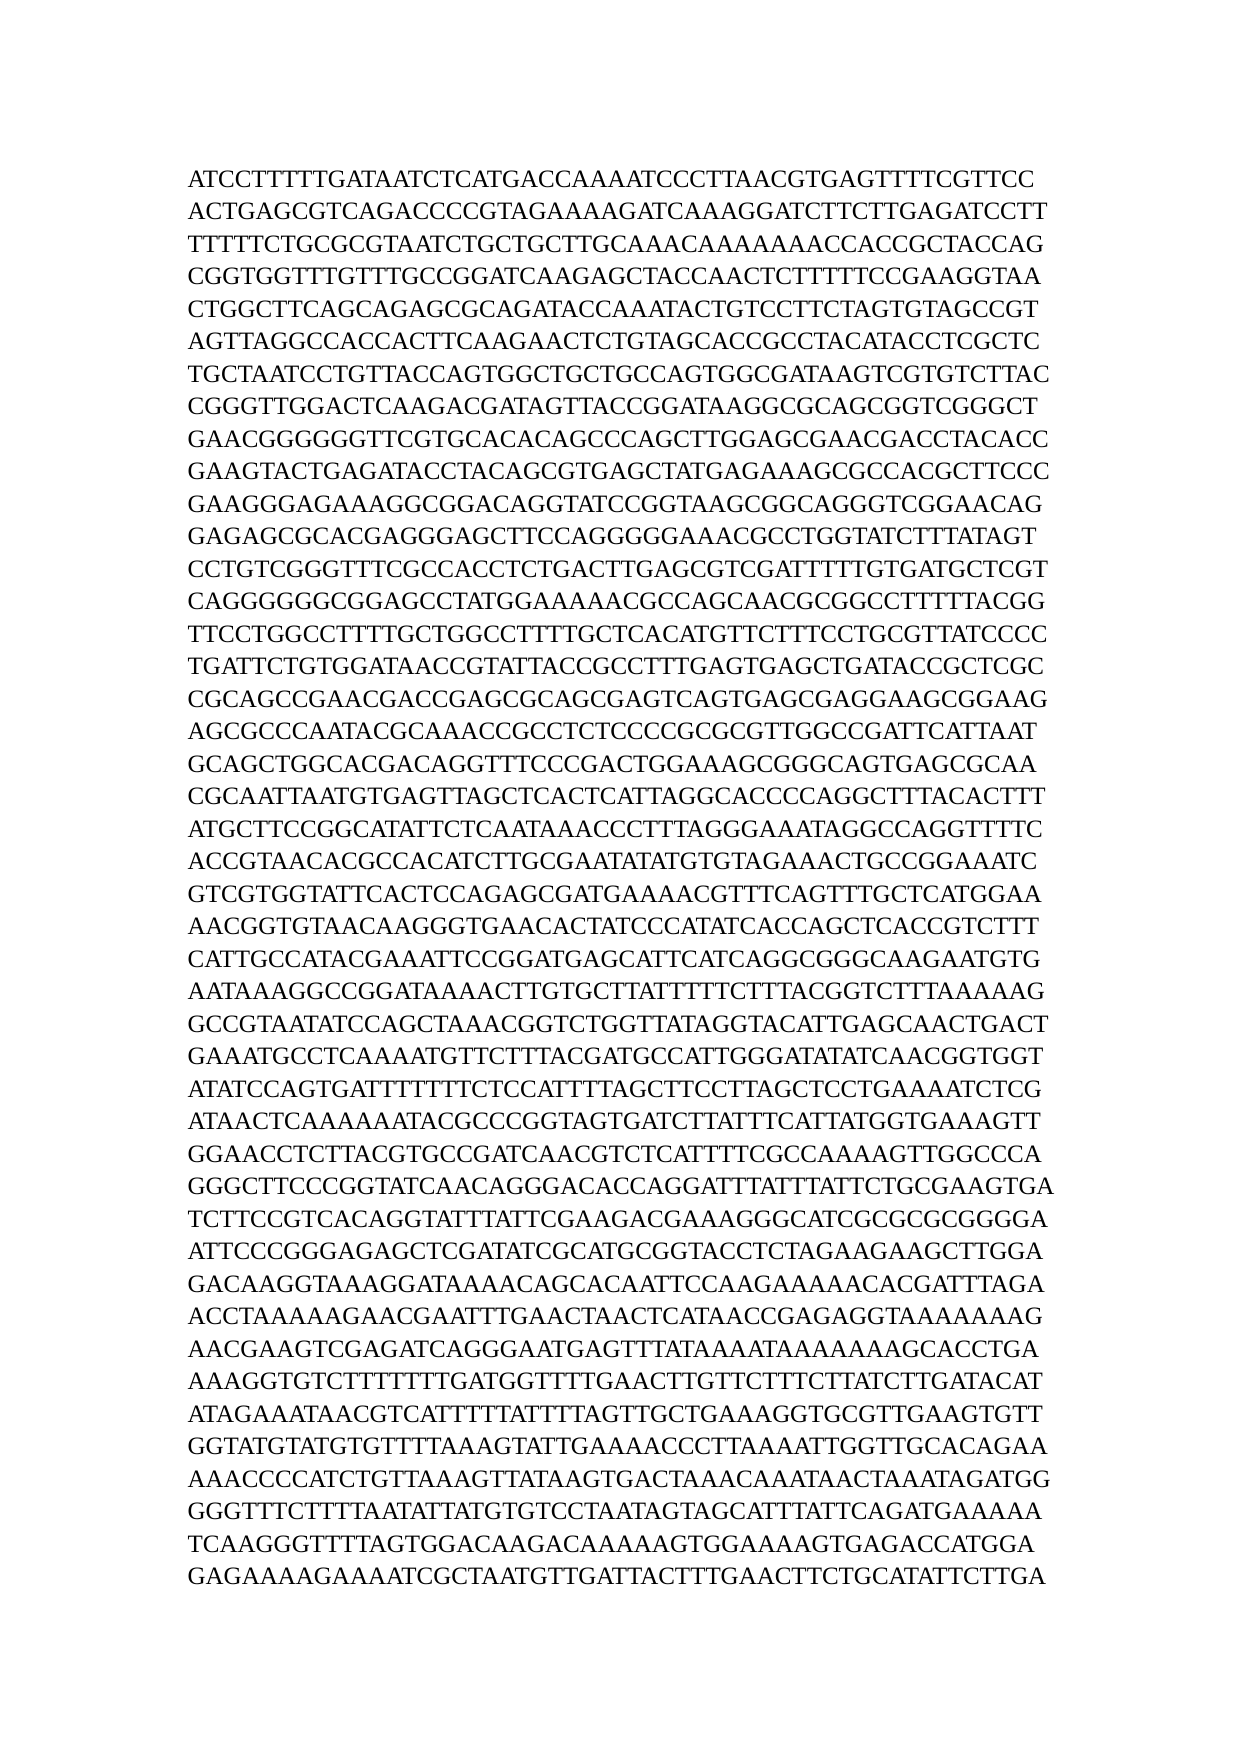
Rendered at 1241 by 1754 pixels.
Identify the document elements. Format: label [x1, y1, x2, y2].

text [187, 162, 1053, 1592]
